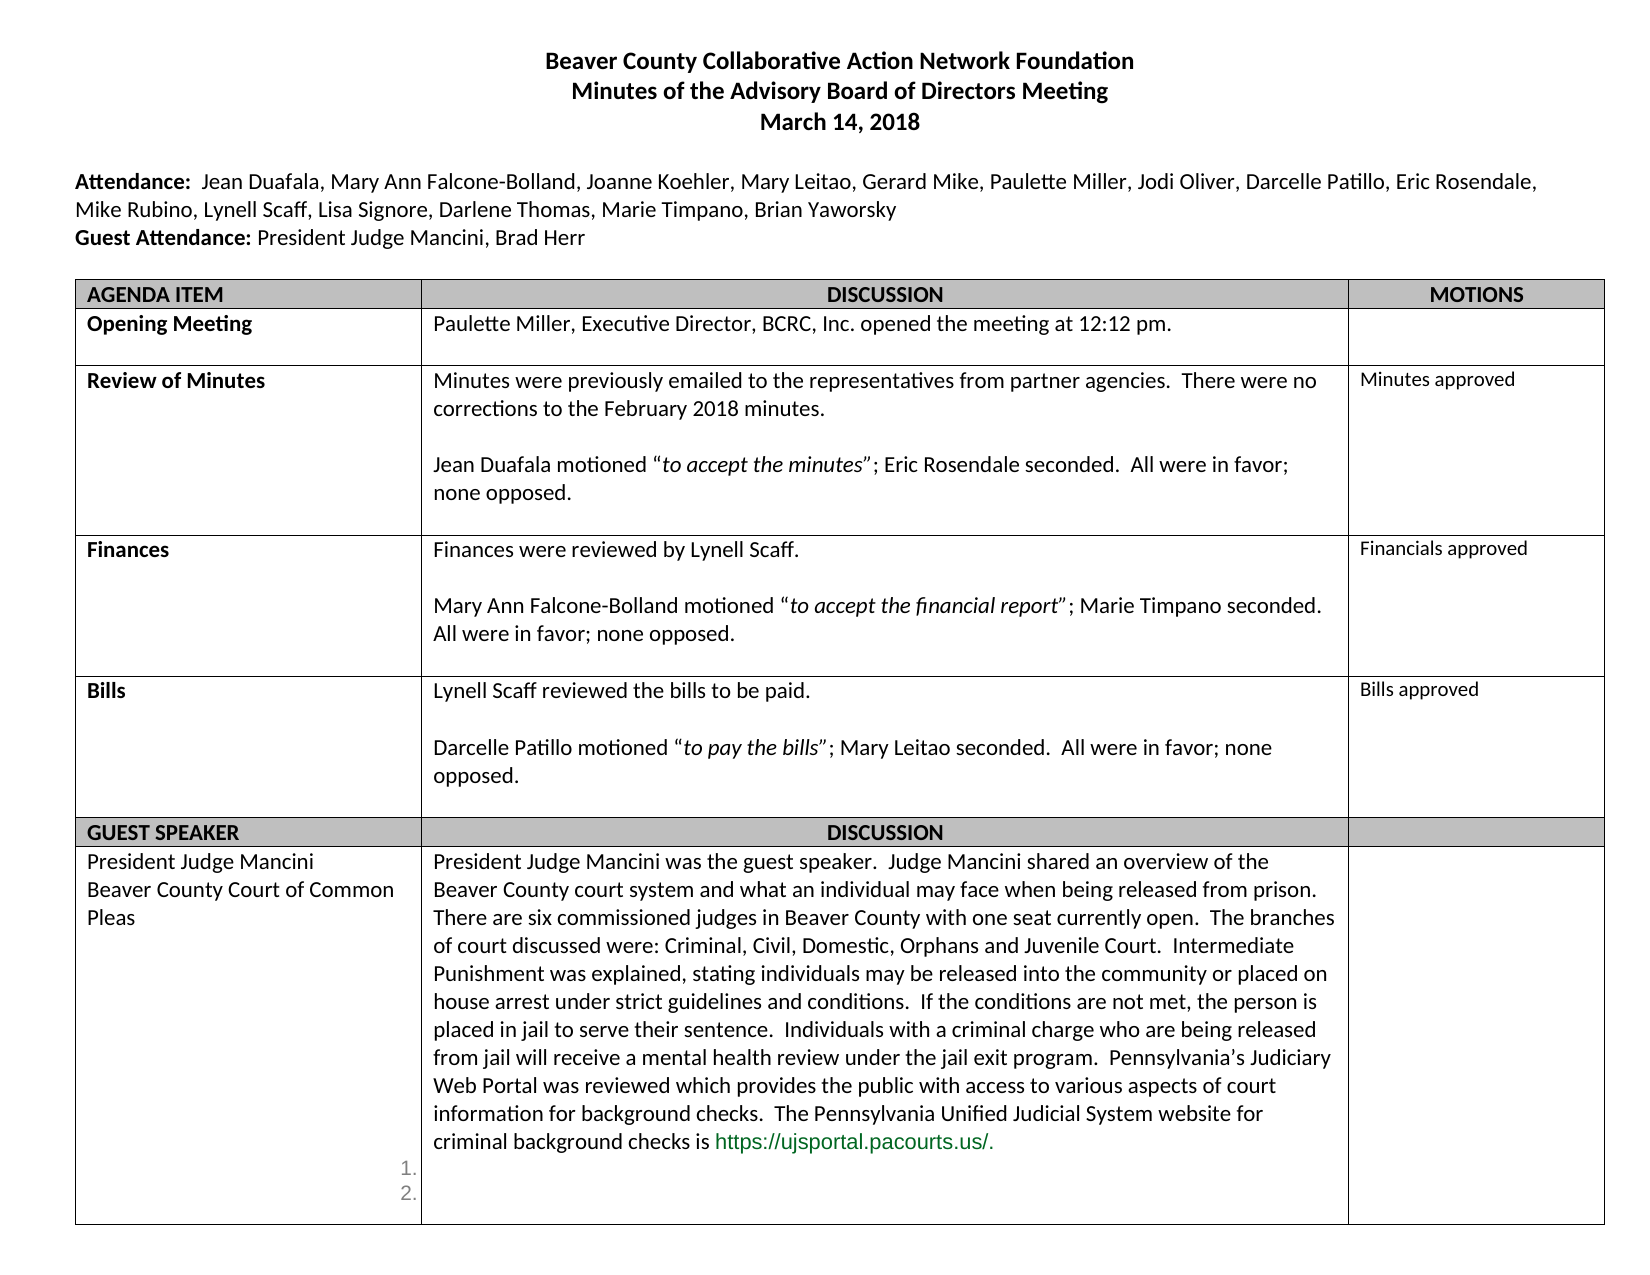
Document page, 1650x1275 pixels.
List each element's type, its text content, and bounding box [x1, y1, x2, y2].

text Mike Rubino, Lynell Scaff, Lisa Signore, Darlene Thomas, Marie Timpano, Brian Yaworsky [75, 195, 1605, 223]
table_cell Review of Minutes [76, 366, 421, 534]
table_cell Opening Meeting [76, 309, 421, 365]
table_header DISCUSSION [422, 280, 1348, 308]
table_cell Bills approved [1349, 677, 1604, 817]
table_cell Bills [76, 677, 421, 817]
table_cell Paulette Miller, Executive Director, BCRC, Inc. opened the meeting at 12:12 pm. [422, 309, 1348, 365]
table_cell DISCUSSION [422, 818, 1348, 846]
text March 14, 2018 [75, 106, 1605, 137]
table_cell Minutes approved [1349, 366, 1604, 534]
table_cell [1349, 309, 1604, 365]
table_cell Finances [76, 536, 421, 676]
text Attendance: Jean Duafala, Mary Ann Falcone-Bolland, Joanne Koehler, Mary Leitao, Gerard Mike, Paulette Miller, Jodi Oliver, Darcelle Patillo, Eric Rosendale, [75, 167, 1605, 195]
table_cell Minutes were previously emailed to the representatives from partner agencies. There were no corrections to the February 2018 minutes. Jean Duafala motioned “to accept the minutes”; Eric Rosendale seconded. All were in favor; none opposed. [422, 366, 1348, 534]
table_cell President Judge Mancini was the guest speaker. Judge Mancini shared an overview of the Beaver County court system and what an individual may face when being released from prison. There are six commissioned judges in Beaver County with one seat currently open. The branches of court discussed were: Criminal, Civil, Domestic, Orphans and Juvenile Court. Intermediate Punishment was explained, stating individuals may be released into the community or placed on house arrest under strict guidelines and conditions. If the conditions are not met, the person is placed in jail to serve their sentence. Individuals with a criminal charge who are being released from jail will receive a mental health review under the jail exit program. Pennsylvania’s Judiciary Web Portal was reviewed which provides the public with access to various aspects of court information for background checks. The Pennsylvania Unified Judicial System website for criminal background checks is https://ujsportal.pacourts.us/. [422, 847, 1348, 1223]
table_cell Financials approved [1349, 536, 1604, 676]
table_cell GUEST SPEAKER [76, 818, 421, 846]
text Beaver County Collaborative Action Network Foundation [75, 45, 1605, 76]
table_header MOTIONS [1349, 280, 1604, 308]
table_cell Lynell Scaff reviewed the bills to be paid. Darcelle Patillo motioned “to pay the bills”; Mary Leitao seconded. All were in favor; none opposed. [422, 677, 1348, 817]
table_cell [1349, 818, 1604, 846]
table_cell President Judge Mancini Beaver County Court of Common Pleas [76, 847, 421, 1223]
table_header AGENDA ITEM [76, 280, 421, 308]
text Guest Attendance: President Judge Mancini, Brad Herr [75, 223, 1605, 251]
text Minutes of the Advisory Board of Directors Meeting [75, 76, 1605, 106]
table_cell [1349, 847, 1604, 1223]
table_cell Finances were reviewed by Lynell Scaff. Mary Ann Falcone-Bolland motioned “to accept the financial report”; Marie Timpano seconded. All were in favor; none opposed. [422, 536, 1348, 676]
